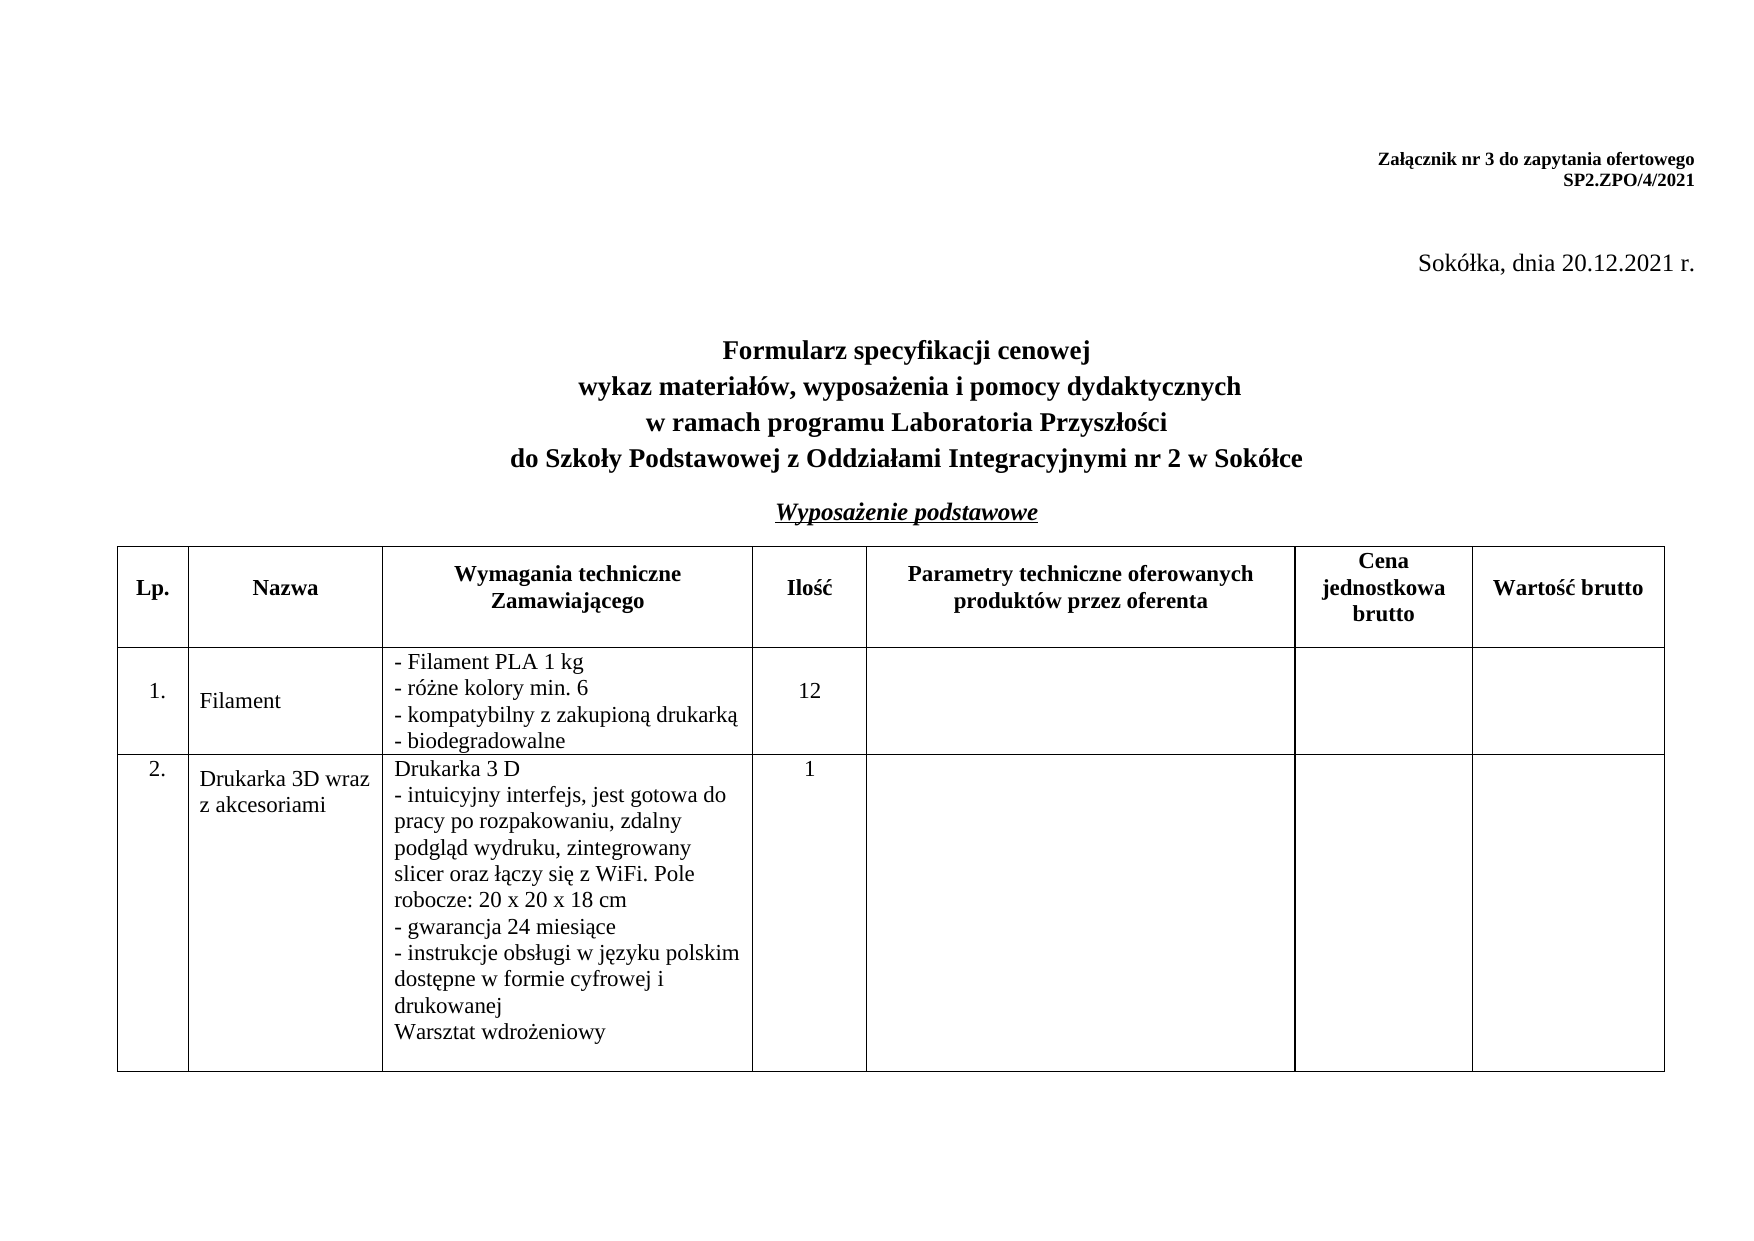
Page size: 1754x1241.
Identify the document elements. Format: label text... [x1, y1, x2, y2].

table_cell [1296, 755, 1472, 1071]
table_header Wymagania techniczne Zamawiającego [383, 547, 752, 647]
table_cell 12 [753, 648, 866, 753]
table_header Cena jednostkowa brutto [1296, 547, 1472, 647]
text wykaz materiałów, wyposażenia i pomocy dydaktycznych [118, 370, 1695, 401]
table_cell [118, 648, 188, 753]
text Sokółka, dnia 20.12.2021 r. [118, 248, 1695, 277]
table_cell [383, 755, 752, 1071]
text Formularz specyfikacji cenowej [118, 334, 1695, 366]
table_header Wartość brutto [1473, 547, 1664, 647]
text do Szkoły Podstawowej z Oddziałami Integracyjnymi nr 2 w Sokółce [118, 442, 1695, 473]
table_cell [1473, 648, 1664, 753]
table_cell Filament [189, 648, 382, 753]
text w ramach programu Laboratoria Przyszłości [118, 406, 1695, 437]
table_header Lp. [118, 547, 188, 647]
table_cell [1296, 648, 1472, 753]
text Wyposażenie podstawowe [118, 497, 1695, 525]
text SP2.ZPO/4/2021 [118, 169, 1695, 191]
text Załącznik nr 3 do zapytania ofertowego [118, 148, 1695, 169]
table_cell - Filament PLA 1 kg - różne kolory min. 6 - kompatybilny z zakupioną drukarką - biodegradowalne [383, 648, 752, 753]
table_header Nazwa [189, 547, 382, 647]
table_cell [189, 755, 382, 1071]
table_header Parametry techniczne oferowanych produktów przez oferenta [867, 547, 1294, 647]
table_header Ilość [753, 547, 866, 647]
table_cell [867, 755, 1294, 1071]
table_cell [1473, 755, 1664, 1071]
table_cell 1 [753, 755, 866, 1071]
table_cell [118, 755, 188, 1071]
table_cell [867, 648, 1294, 753]
